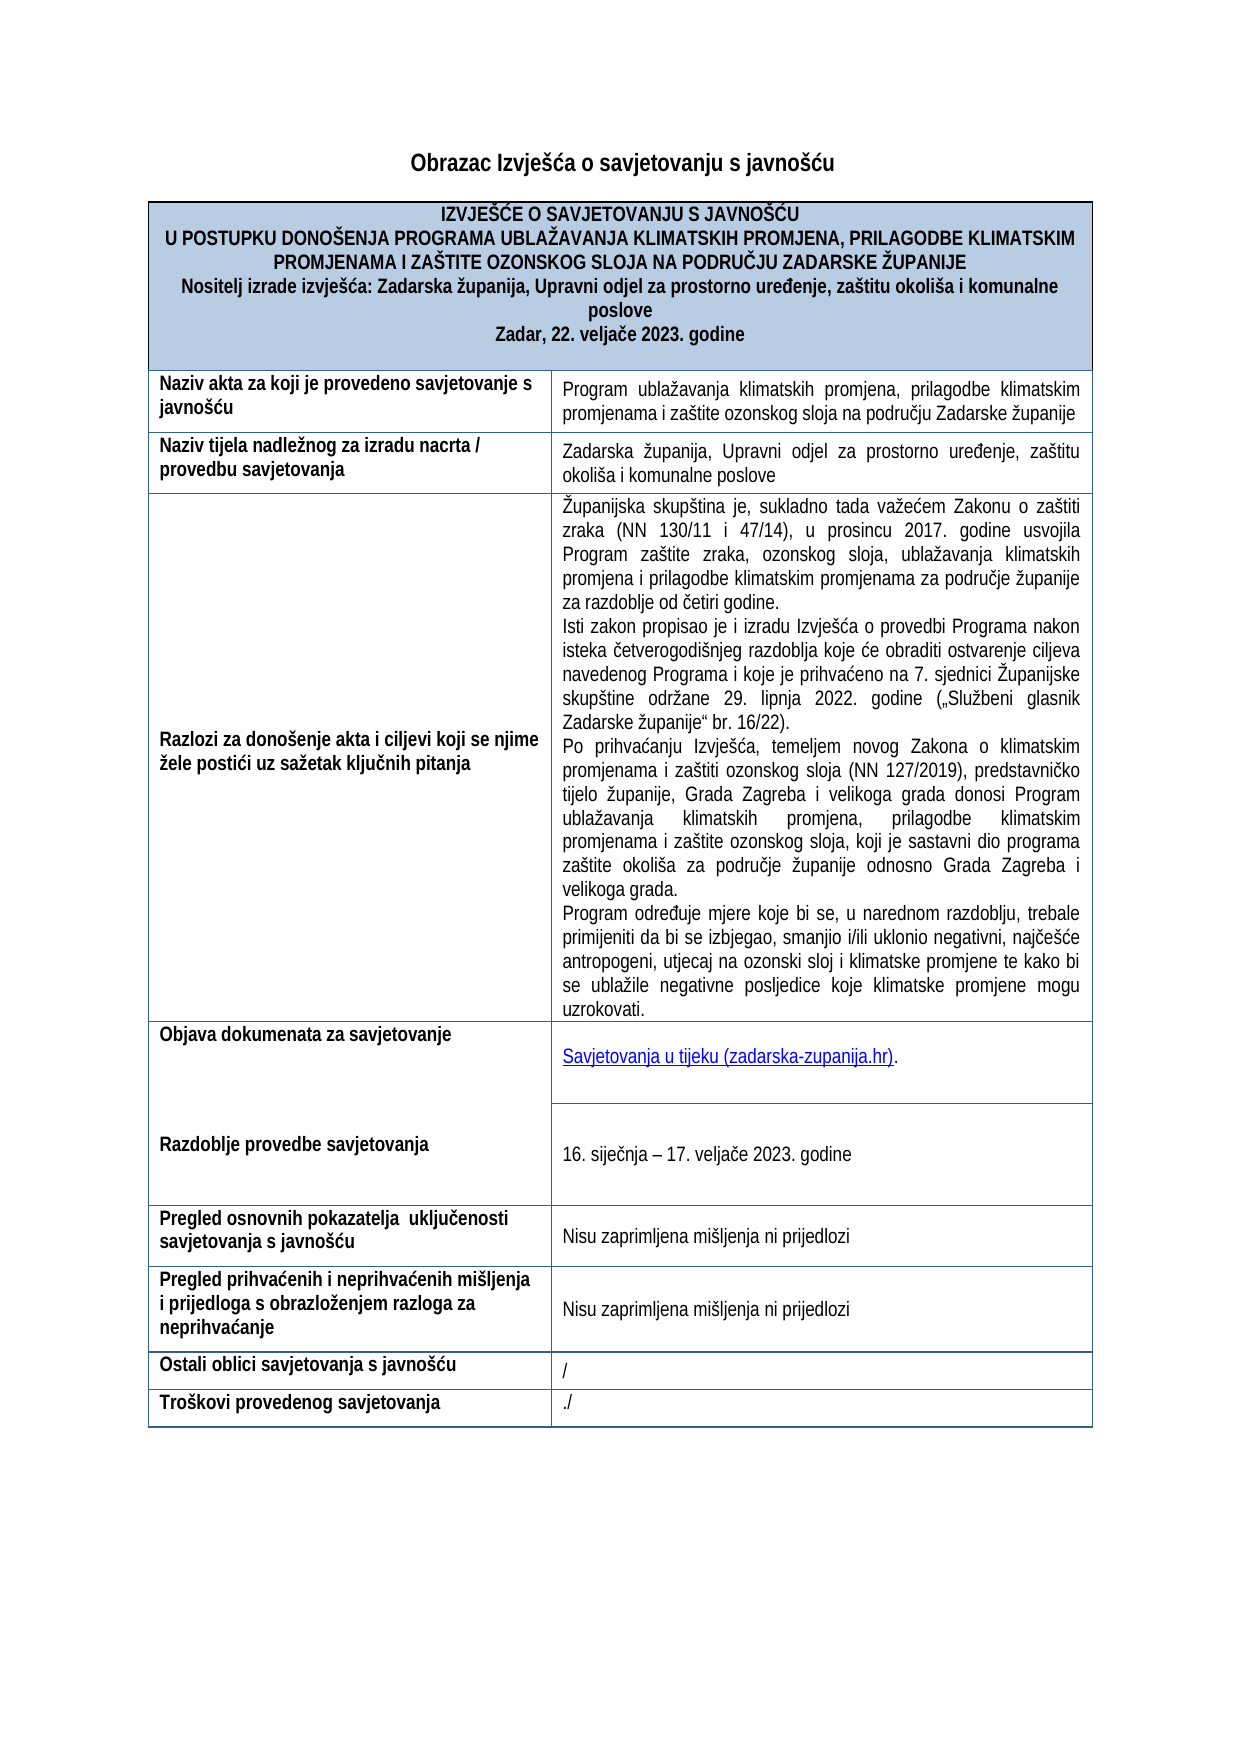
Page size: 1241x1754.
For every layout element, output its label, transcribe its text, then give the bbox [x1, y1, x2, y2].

table_cell Savjetovanja u tijeku (zadarska-zupanija.hr). [552, 1022, 1092, 1103]
table_cell / [552, 1353, 1092, 1389]
table_cell Objava dokumenata za savjetovanje Razdoblje provedbe savjetovanja [149, 1022, 551, 1204]
table_cell Pregled osnovnih pokazatelja uključenosti savjetovanja s javnošću [149, 1206, 551, 1266]
table_cell Ostali oblici savjetovanja s javnošću [149, 1353, 551, 1389]
table_cell Troškovi provedenog savjetovanja [149, 1390, 551, 1426]
table_header IZVJEŠĆE O SAVJETOVANJU S JAVNOŠĆU U POSTUPKU DONOŠENJA PROGRAMA UBLAŽAVANJA KLIMATSKIH PROMJENA, PRILAGODBE KLIMATSKIM PROMJENAMA I ZAŠTITE OZONSKOG SLOJA NA PODRUČJU ZADARSKE ŽUPANIJE Nositelj izrade izvješća: Zadarska županija, Upravni odjel za prostorno uređenje, zaštitu okoliša i komunalne poslove Zadar, 22. veljače 2023. godine [149, 203, 1092, 370]
table_cell Program ublažavanja klimatskih promjena, prilagodbe klimatskim promjenama i zaštite ozonskog sloja na području Zadarske županije [552, 371, 1092, 432]
table_cell Nisu zaprimljena mišljenja ni prijedlozi [552, 1206, 1092, 1266]
table_cell Nisu zaprimljena mišljenja ni prijedlozi [552, 1267, 1092, 1351]
table_cell Naziv tijela nadležnog za izradu nacrta / provedbu savjetovanja [149, 433, 551, 493]
table_cell ./ [552, 1390, 1092, 1426]
table_cell 16. siječnja – 17. veljače 2023. godine [552, 1104, 1092, 1204]
table_cell Razlozi za donošenje akta i ciljevi koji se njime žele postići uz sažetak ključnih pitanja [149, 494, 551, 1021]
table_cell Naziv akta za koji je provedeno savjetovanje s javnošću [149, 371, 551, 432]
table_cell Pregled prihvaćenih i neprihvaćenih mišljenja i prijedloga s obrazloženjem razloga za neprihvaćanje [149, 1267, 551, 1351]
table_cell Županijska skupština je, sukladno tada važećem Zakonu o zaštiti zraka (NN 130/11 i 47/14), u prosincu 2017. godine usvojila Program zaštite zraka, ozonskog sloja, ublažavanja klimatskih promjena i prilagodbe klimatskim promjenama za područje županije za razdoblje od četiri godine. Isti zakon propisao je i izradu Izvješća o provedbi Programa nakon isteka četverogodišnjeg razdoblja koje će obraditi ostvarenje ciljeva navedenog Programa i koje je prihvaćeno na 7. sjednici Županijske skupštine održane 29. lipnja 2022. godine („Službeni glasnik Zadarske županije“ br. 16/22). Po prihvaćanju Izvješća, temeljem novog Zakona o klimatskim promjenama i zaštiti ozonskog sloja (NN 127/2019), predstavničko tijelo županije, Grada Zagreba i velikoga grada donosi Program ublažavanja klimatskih promjena, prilagodbe klimatskim promjenama i zaštite ozonskog sloja, koji je sastavni dio programa zaštite okoliša za područje županije odnosno Grada Zagreba i velikoga grada. Program određuje mjere koje bi se, u narednom razdoblju, trebale primijeniti da bi se izbjegao, smanjio i/ili uklonio negativni, najčešće antropogeni, utjecaj na ozonski sloj i klimatske promjene te kako bi se ublažile negativne posljedice koje klimatske promjene mogu uzrokovati. [552, 494, 1092, 1021]
text Obrazac Izvješća o savjetovanju s javnošću [148, 148, 1093, 176]
table_cell Zadarska županija, Upravni odjel za prostorno uređenje, zaštitu okoliša i komunalne poslove [552, 433, 1092, 493]
